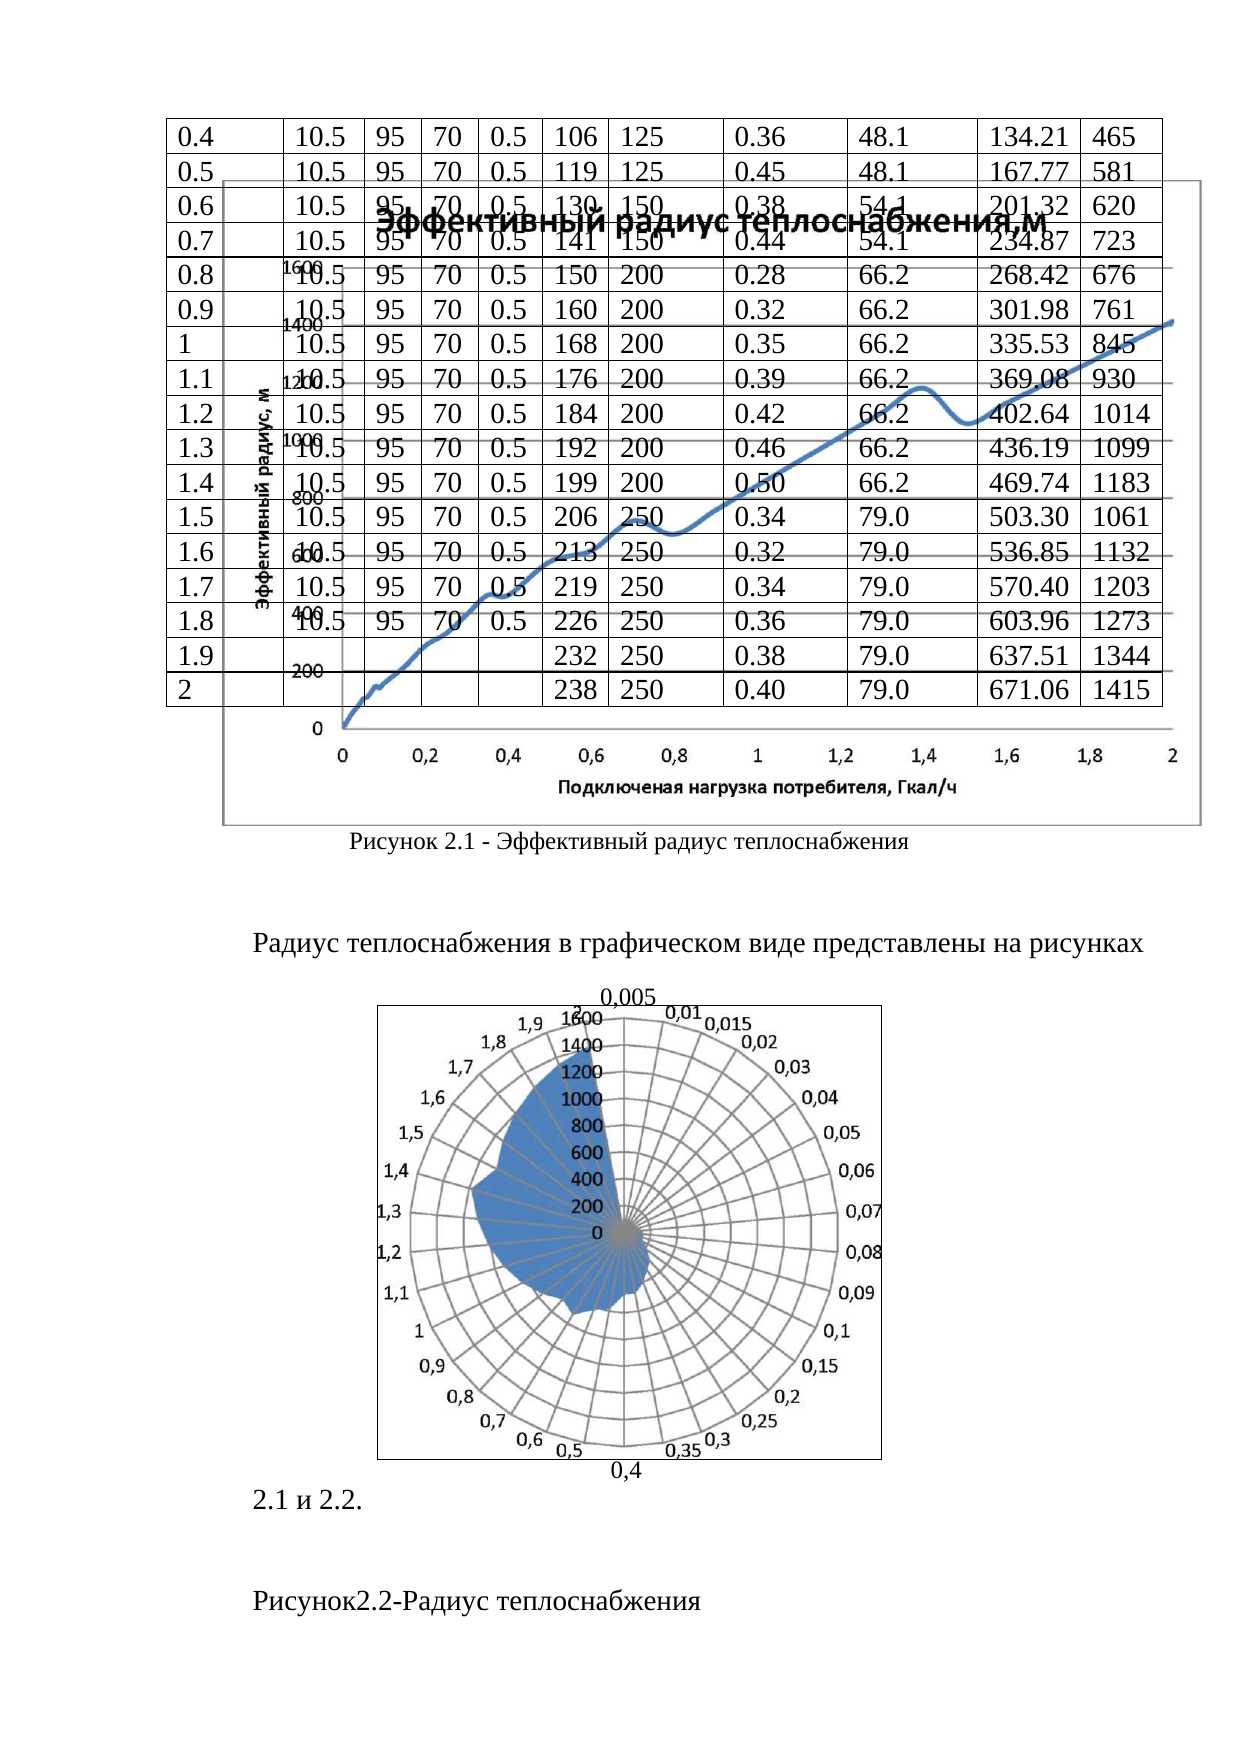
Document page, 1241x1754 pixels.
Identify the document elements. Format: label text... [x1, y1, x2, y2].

table_cell [284, 673, 364, 706]
table_cell 0.5 [479, 188, 542, 222]
table_cell 70 [422, 534, 478, 568]
table_cell 70 [422, 396, 478, 429]
table_cell 2 [167, 673, 283, 706]
table_cell [284, 638, 364, 671]
table_cell 930 [1081, 361, 1162, 395]
table_cell 95 [365, 534, 421, 568]
table_cell 0.6 [167, 188, 283, 222]
table_cell 723 [1081, 223, 1162, 256]
table_cell 671.06 [978, 673, 1080, 706]
table_cell 0.28 [724, 258, 847, 291]
table_cell 10.5 [284, 154, 364, 187]
table_cell 79.0 [848, 500, 977, 533]
table_cell [422, 638, 478, 671]
table_cell 95 [365, 361, 421, 395]
table_cell 10.5 [284, 223, 364, 256]
table_cell 268.42 [978, 258, 1080, 291]
table_cell 0.45 [724, 154, 847, 187]
table_cell 95 [365, 154, 421, 187]
table_cell 1344 [1081, 638, 1162, 671]
table_cell 503.30 [978, 500, 1080, 533]
table_cell 70 [422, 569, 478, 602]
table_cell 70 [422, 361, 478, 395]
table_cell 581 [1081, 154, 1162, 187]
table_cell 0.5 [479, 327, 542, 360]
table_cell 1203 [1081, 569, 1162, 602]
table_cell 1273 [1081, 603, 1162, 637]
table_cell 761 [1081, 292, 1162, 326]
table_cell 335.53 [978, 327, 1080, 360]
table_cell 199 [543, 465, 608, 498]
table_cell 250 [609, 603, 723, 637]
table_cell 0.42 [724, 396, 847, 429]
table_cell 95 [365, 396, 421, 429]
table_cell 79.0 [848, 569, 977, 602]
table_cell 79.0 [848, 673, 977, 706]
table_cell 0.5 [479, 292, 542, 326]
table_cell 845 [1081, 327, 1162, 360]
table_cell 125 [609, 119, 723, 153]
table_cell 0.35 [724, 327, 847, 360]
table_cell 1.1 [167, 361, 283, 395]
table_cell 10.5 [284, 465, 364, 498]
table_cell 465 [1081, 119, 1162, 153]
table_cell 70 [422, 258, 478, 291]
table_cell 201.32 [978, 188, 1080, 222]
table_cell 70 [422, 430, 478, 464]
table_cell 219 [543, 569, 608, 602]
table_cell 1014 [1081, 396, 1162, 429]
table_cell 70 [422, 292, 478, 326]
table_cell 676 [1081, 258, 1162, 291]
table_cell 200 [609, 258, 723, 291]
text 2.1 и 2.2. [177, 958, 1152, 1516]
table_cell 10.5 [284, 188, 364, 222]
table_cell 167.77 [978, 154, 1080, 187]
table_cell [365, 638, 421, 671]
table_cell 95 [365, 119, 421, 153]
table_cell 0.50 [724, 465, 847, 498]
table_cell 95 [365, 430, 421, 464]
table_cell 436.19 [978, 430, 1080, 464]
table_cell 213 [543, 534, 608, 568]
table_cell [365, 673, 421, 706]
table_cell 10.5 [284, 569, 364, 602]
table_cell 1415 [1081, 673, 1162, 706]
table_cell 0.32 [724, 292, 847, 326]
table_cell 10.5 [284, 119, 364, 153]
table_cell 95 [365, 258, 421, 291]
table_cell 238 [543, 673, 608, 706]
table_cell 1.8 [167, 603, 283, 637]
table_cell 369.08 [978, 361, 1080, 395]
table_cell 301.98 [978, 292, 1080, 326]
table_cell 70 [422, 119, 478, 153]
table_cell 0.5 [479, 465, 542, 498]
table_cell 66.2 [848, 292, 977, 326]
table_cell 119 [543, 154, 608, 187]
table_cell 1.2 [167, 396, 283, 429]
table_cell 402.64 [978, 396, 1080, 429]
table_cell 0.5 [479, 361, 542, 395]
table_cell 70 [422, 500, 478, 533]
table_cell 0.36 [724, 603, 847, 637]
table_cell 125 [609, 154, 723, 187]
table_cell 200 [609, 430, 723, 464]
table_cell 10.5 [284, 361, 364, 395]
table_cell 250 [609, 569, 723, 602]
table_cell 66.2 [848, 361, 977, 395]
table_cell 1183 [1081, 465, 1162, 498]
table_cell 250 [609, 500, 723, 533]
table_cell 10.5 [284, 396, 364, 429]
table_cell 232 [543, 638, 608, 671]
table_cell 10.5 [284, 534, 364, 568]
table_cell 48.1 [848, 154, 977, 187]
table_cell 70 [422, 465, 478, 498]
table_cell 79.0 [848, 603, 977, 637]
table_cell 150 [543, 258, 608, 291]
table_cell 0.5 [479, 258, 542, 291]
table_cell 54.1 [848, 223, 977, 256]
table_cell 200 [609, 396, 723, 429]
table_cell 0.34 [724, 500, 847, 533]
table_cell 200 [609, 327, 723, 360]
table_cell 0.40 [724, 673, 847, 706]
table_cell 48.1 [848, 119, 977, 153]
table_cell 250 [609, 673, 723, 706]
table_cell 637.51 [978, 638, 1080, 671]
table_cell [422, 673, 478, 706]
table_cell 0.34 [724, 569, 847, 602]
table_cell 130 [543, 188, 608, 222]
table_cell 0.5 [479, 569, 542, 602]
table_cell 95 [365, 223, 421, 256]
table_cell 0.5 [479, 396, 542, 429]
table_cell 106 [543, 119, 608, 153]
table_cell 150 [609, 223, 723, 256]
table_cell 70 [422, 154, 478, 187]
table_cell 10.5 [284, 603, 364, 637]
table_cell 0.5 [479, 119, 542, 153]
table_cell 0.5 [479, 154, 542, 187]
table_cell 95 [365, 292, 421, 326]
table_cell 1.4 [167, 465, 283, 498]
table_cell 1.6 [167, 534, 283, 568]
table_cell 66.2 [848, 430, 977, 464]
table_cell 0.38 [724, 638, 847, 671]
table_cell 0.38 [724, 188, 847, 222]
table_cell 0.5 [479, 430, 542, 464]
table_cell 10.5 [284, 292, 364, 326]
table_cell 176 [543, 361, 608, 395]
table_cell 150 [609, 188, 723, 222]
table_cell 0.5 [479, 534, 542, 568]
table_cell 0.7 [167, 223, 283, 256]
table_cell 95 [365, 603, 421, 637]
table_cell [479, 638, 542, 671]
table_cell 1.5 [167, 500, 283, 533]
table_cell 250 [609, 638, 723, 671]
table_cell 0.46 [724, 430, 847, 464]
table_cell 200 [609, 292, 723, 326]
table_cell 79.0 [848, 534, 977, 568]
table_cell 66.2 [848, 396, 977, 429]
table_cell 1 [167, 327, 283, 360]
table_cell 95 [365, 569, 421, 602]
table_cell 66.2 [848, 327, 977, 360]
table_cell 192 [543, 430, 608, 464]
table_cell 1099 [1081, 430, 1162, 464]
table_cell 226 [543, 603, 608, 637]
table_cell 0.8 [167, 258, 283, 291]
table_cell 95 [365, 327, 421, 360]
table_cell 0.5 [479, 500, 542, 533]
table_cell 184 [543, 396, 608, 429]
table_cell 1132 [1081, 534, 1162, 568]
table_cell 134.21 [978, 119, 1080, 153]
table_cell 570.40 [978, 569, 1080, 602]
table_cell 160 [543, 292, 608, 326]
table_cell 54.1 [848, 188, 977, 222]
table_cell 0.5 [479, 223, 542, 256]
table_cell 200 [609, 465, 723, 498]
table_cell 1061 [1081, 500, 1162, 533]
table_cell 141 [543, 223, 608, 256]
table_cell 0.32 [724, 534, 847, 568]
table_cell 0.4 [167, 119, 283, 153]
table_cell 70 [422, 188, 478, 222]
table_cell 234.87 [978, 223, 1080, 256]
table_cell 10.5 [284, 327, 364, 360]
table_cell 536.85 [978, 534, 1080, 568]
table_cell 0.9 [167, 292, 283, 326]
table_cell 66.2 [848, 258, 977, 291]
table_cell 10.5 [284, 258, 364, 291]
table_cell 0.39 [724, 361, 847, 395]
table_cell 95 [365, 465, 421, 498]
table_cell 1.7 [167, 569, 283, 602]
table_cell 168 [543, 327, 608, 360]
table_cell 66.2 [848, 465, 977, 498]
table_cell 0.36 [724, 119, 847, 153]
table_cell 10.5 [284, 500, 364, 533]
table_cell 469.74 [978, 465, 1080, 498]
table_cell [479, 673, 542, 706]
table_cell 206 [543, 500, 608, 533]
table_cell 0.44 [724, 223, 847, 256]
table_cell 0.5 [167, 154, 283, 187]
table_cell 250 [609, 534, 723, 568]
table_cell 0.5 [479, 603, 542, 637]
table_cell 95 [365, 500, 421, 533]
table_cell 70 [422, 327, 478, 360]
table_cell 620 [1081, 188, 1162, 222]
table_cell 70 [422, 603, 478, 637]
table_cell 1.3 [167, 430, 283, 464]
table_cell 1.9 [167, 638, 283, 671]
table_cell 79.0 [848, 638, 977, 671]
text Радиус теплоснабжения в графическом виде представлены на рисунках [177, 925, 1152, 958]
table_cell 95 [365, 188, 421, 222]
table_cell 200 [609, 361, 723, 395]
text Рисунок2.2-Радиус теплоснабжения [177, 1583, 1152, 1617]
table_cell 603.96 [978, 603, 1080, 637]
table_cell 70 [422, 223, 478, 256]
table_cell 10.5 [284, 430, 364, 464]
picture [222, 180, 1202, 826]
